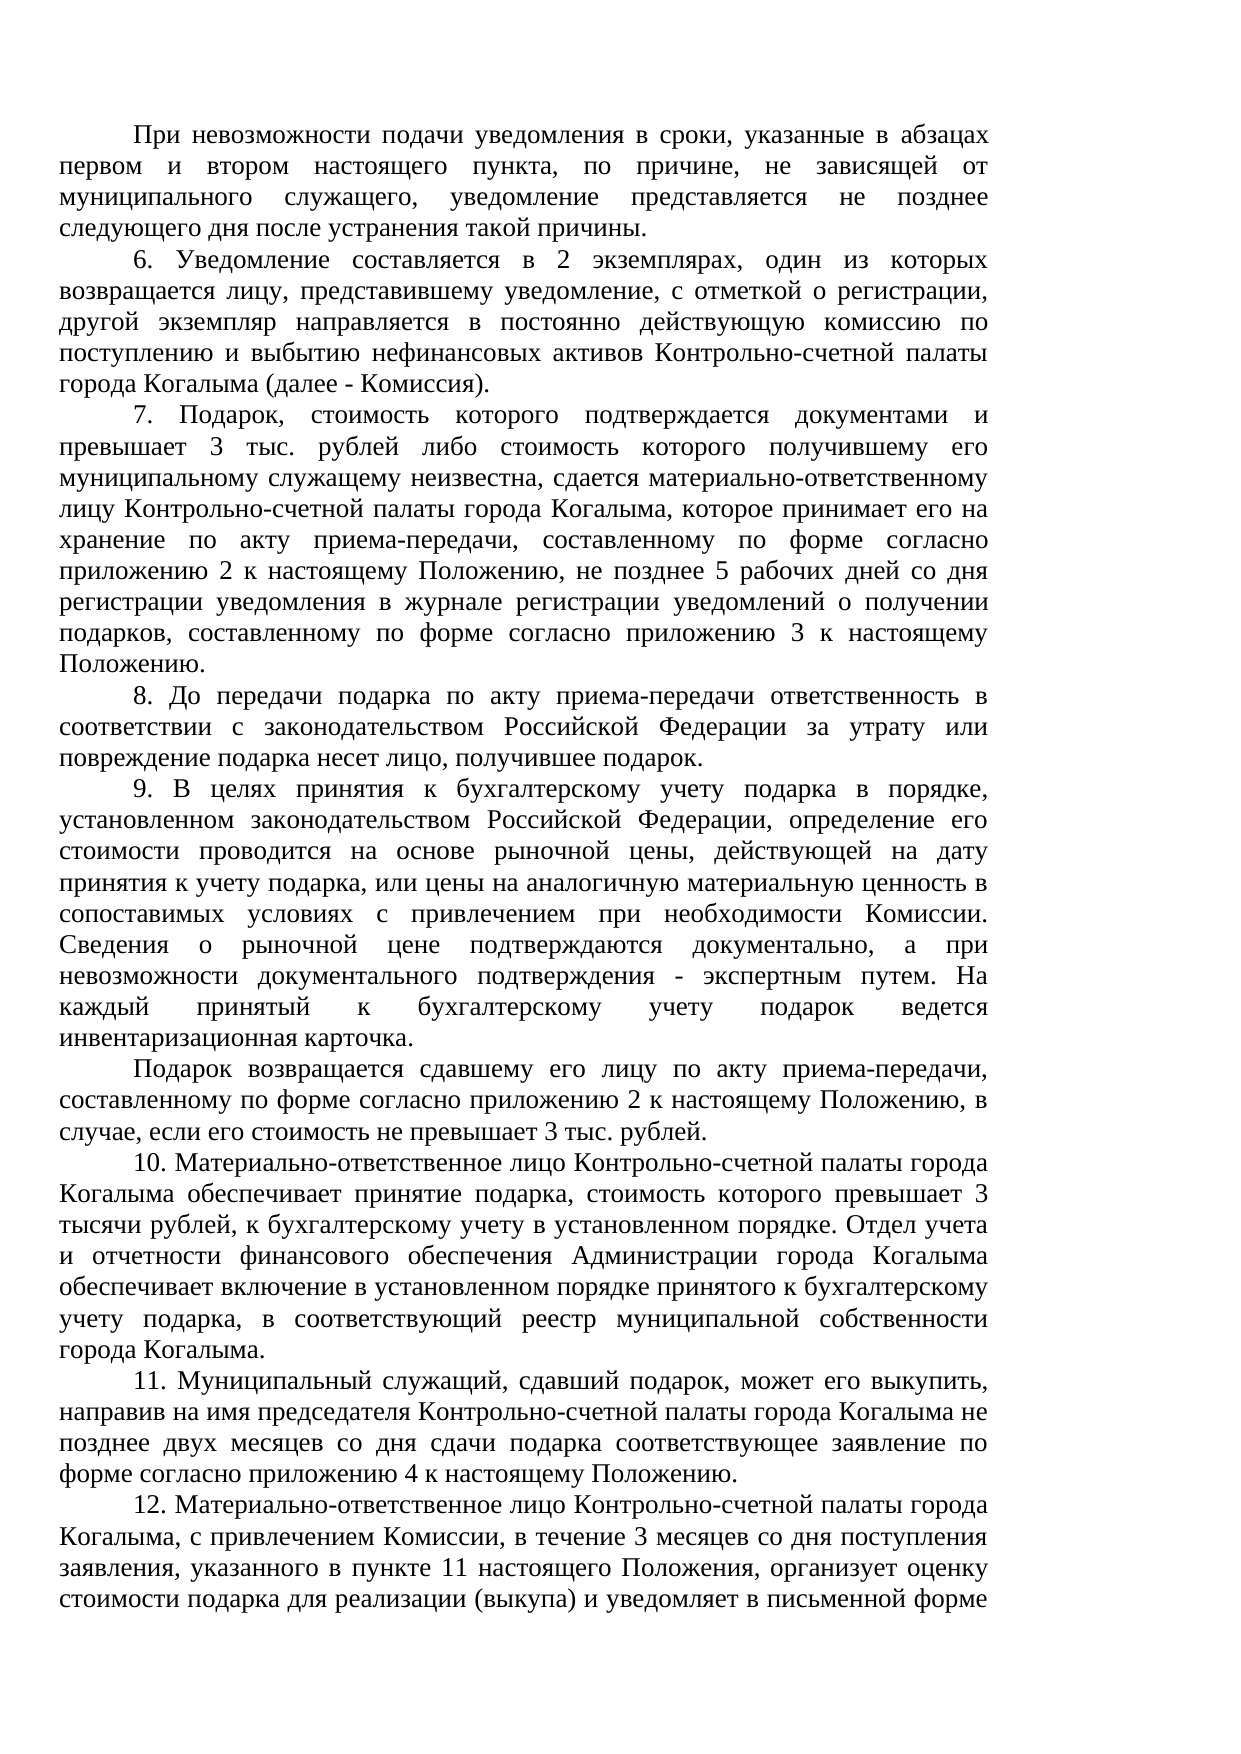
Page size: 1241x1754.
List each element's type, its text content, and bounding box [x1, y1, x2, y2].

text 10. Материально-ответственное лицо Контрольно-счетной палаты города Когалыма обеспечивает принятие подарка, стоимость которого превышает 3 тысячи рублей, к бухгалтерскому учету в установленном порядке. Отдел учета и отчетности финансового обеспечения Администрации города Когалыма обеспечивает включение в установленном порядке принятого к бухгалтерскому учету подарка, в соответствующий реестр муниципальной собственности города Когалыма. [59, 1146, 989, 1364]
text 9. В целях принятия к бухгалтерскому учету подарка в порядке, установленном законодательством Российской Федерации, определение его стоимости проводится на основе рыночной цены, действующей на дату принятия к учету подарка, или цены на аналогичную материальную ценность в сопоставимых условиях с привлечением при необходимости Комиссии. Сведения о рыночной цене подтверждаются документально, а при невозможности документального подтверждения - экспертным путем. На каждый принятый к бухгалтерскому учету подарок ведется инвентаризационная карточка. [59, 772, 989, 1052]
text При невозможности подачи уведомления в сроки, указанные в абзацах первом и втором настоящего пункта, по причине, не зависящей от муниципального служащего, уведомление представляется не позднее следующего дня после устранения такой причины. [59, 118, 989, 243]
text 6. Уведомление составляется в 2 экземплярах, один из которых возвращается лицу, представившему уведомление, с отметкой о регистрации, другой экземпляр направляется в постоянно действующую комиссию по поступлению и выбытию нефинансовых активов Контрольно-счетной палаты города Когалыма (далее - Комиссия). [59, 243, 989, 398]
text 11. Муниципальный служащий, сдавший подарок, может его выкупить, направив на имя председателя Контрольно-счетной палаты города Когалыма не позднее двух месяцев со дня сдачи подарка соответствующее заявление по форме согласно приложению 4 к настоящему Положению. [59, 1364, 989, 1488]
text Подарок возвращается сдавшему его лицу по акту приема-передачи, составленному по форме согласно приложению 2 к настоящему Положению, в случае, если его стоимость не превышает 3 тыс. рублей. [59, 1052, 989, 1146]
text 8. До передачи подарка по акту приема-передачи ответственность в соответствии с законодательством Российской Федерации за утрату или повреждение подарка несет лицо, получившее подарок. [59, 679, 989, 772]
text 7. Подарок, стоимость которого подтверждается документами и превышает 3 тыс. рублей либо стоимость которого получившему его муниципальному служащему неизвестна, сдается материально-ответственному лицу Контрольно-счетной палаты города Когалыма, которое принимает его на хранение по акту приема-передачи, составленному по форме согласно приложению 2 к настоящему Положению, не позднее 5 рабочих дней со дня регистрации уведомления в журнале регистрации уведомлений о получении подарков, составленному по форме согласно приложению 3 к настоящему Положению. [59, 398, 989, 679]
